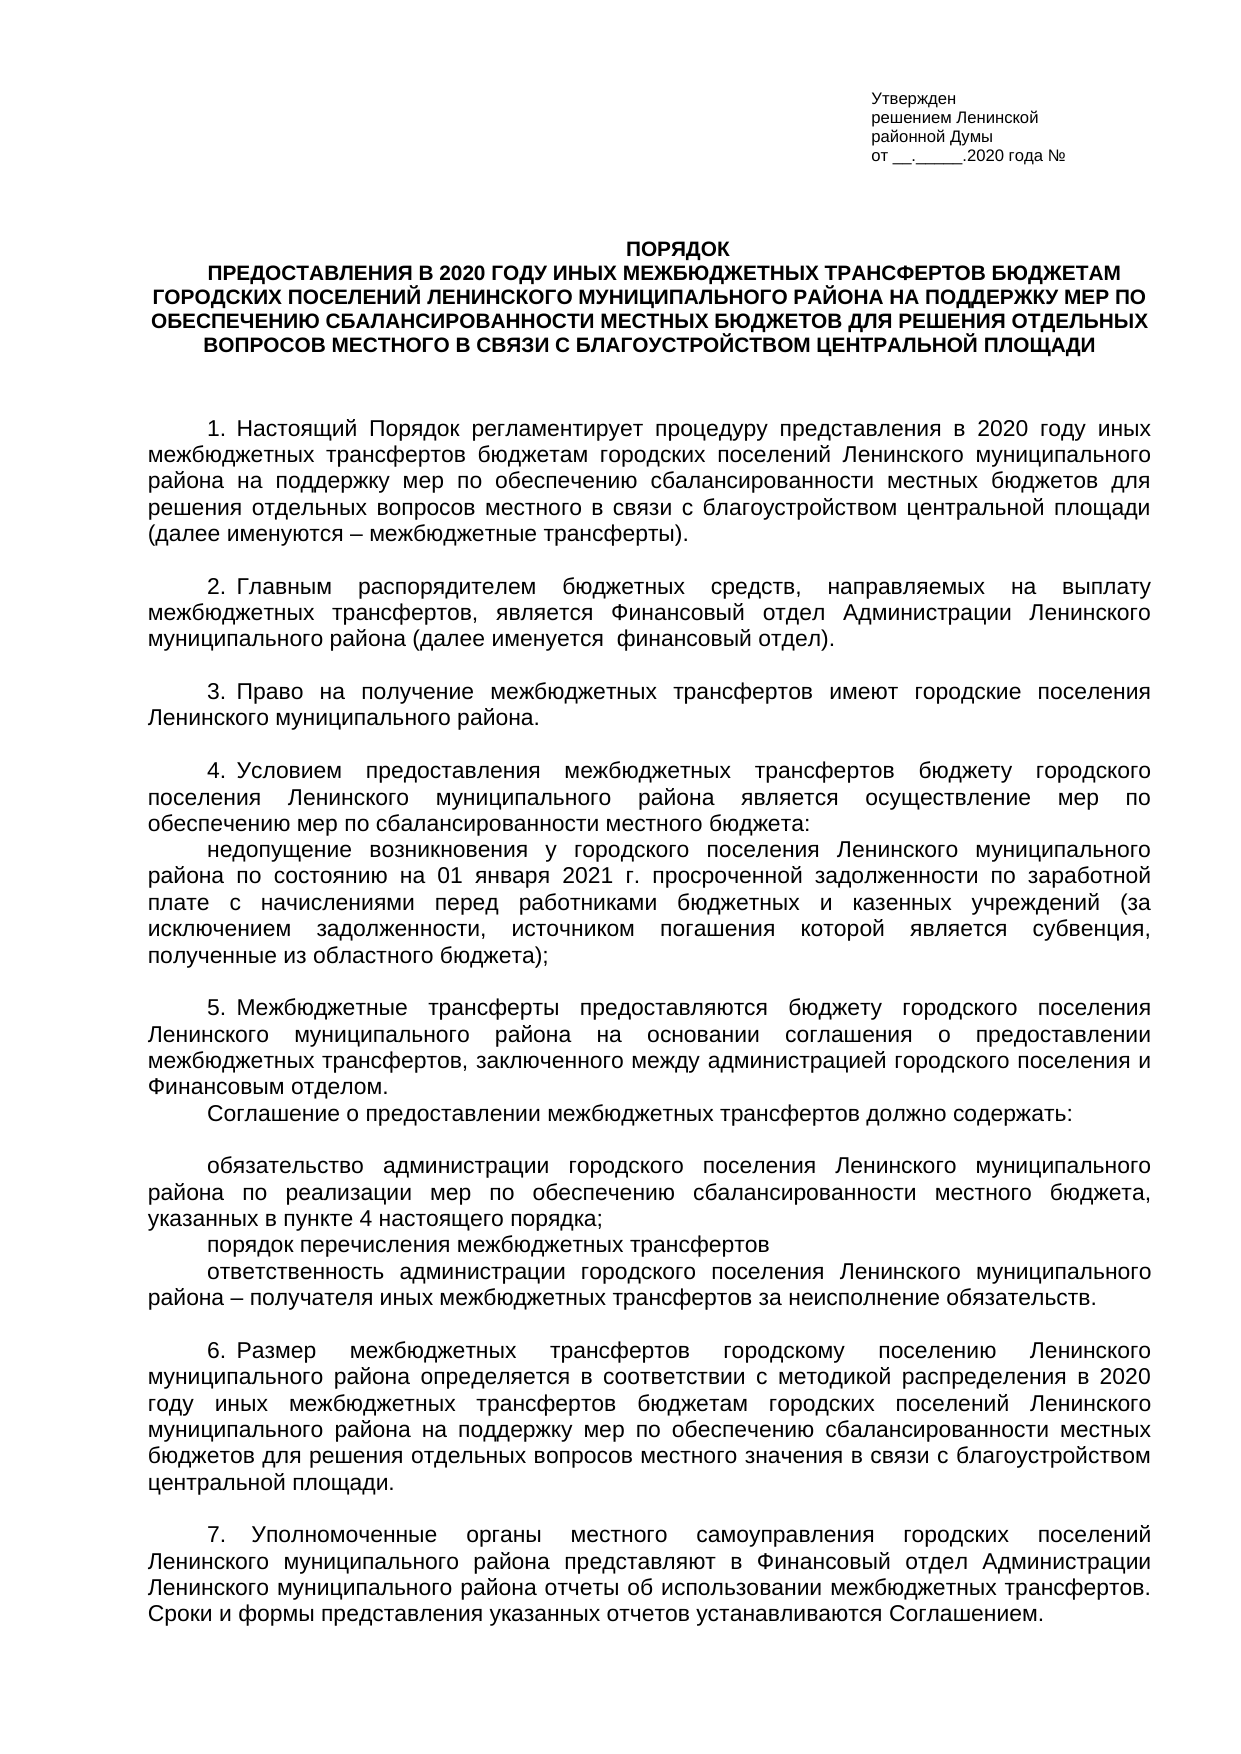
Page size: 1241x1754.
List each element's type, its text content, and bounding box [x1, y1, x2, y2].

list недопущение возникновения у городского поселения Ленинского муниципального района по состоянию на 01 января 2021 г. просроченной задолженности по заработной плате с начислениями перед работниками бюджетных и казенных учреждений (за исключением задолженности, источником погашения которой является субвенция, полученные из областного бюджета); [148, 836, 1152, 968]
list Размер межбюджетных трансфертов городскому поселению Ленинского муниципального района определяется в соответствии с методикой распределения в 2020 году иных межбюджетных трансфертов бюджетам городских поселений Ленинского муниципального района на поддержку мер по обеспечению сбалансированности местных бюджетов для решения отдельных вопросов местного значения в связи с благоустройством центральной площади. [148, 1337, 1152, 1495]
text решением Ленинской [871, 108, 1152, 127]
list обязательство администрации городского поселения Ленинского муниципального района по реализации мер по обеспечению сбалансированности местного бюджета, указанных в пункте 4 настоящего порядка; [148, 1152, 1152, 1231]
list Межбюджетные трансферты предоставляются бюджету городского поселения Ленинского муниципального района на основании соглашения о предоставлении межбюджетных трансфертов, заключенного между администрацией городского поселения и Финансовым отделом. [148, 994, 1152, 1100]
list ответственность администрации городского поселения Ленинского муниципального района – получателя иных межбюджетных трансфертов за неисполнение обязательств. [148, 1258, 1152, 1311]
text районной Думы [871, 127, 1152, 146]
text Утвержден [871, 89, 1152, 108]
text от __._____.2020 года № [871, 146, 1152, 165]
list Условием предоставления межбюджетных трансфертов бюджету городского поселения Ленинского муниципального района является осуществление мер по обеспечению мер по сбалансированности местного бюджета: [148, 757, 1152, 836]
list Уполномоченные органы местного самоуправления городских поселений Ленинского муниципального района представляют в Финансовый отдел Администрации Ленинского муниципального района отчеты об использовании межбюджетных трансфертов. Сроки и формы представления указанных отчетов устанавливаются Соглашением. [148, 1521, 1152, 1627]
list Главным распорядителем бюджетных средств, направляемых на выплату межбюджетных трансфертов, является Финансовый отдел Администрации Ленинского муниципального района (далее именуется финансовый отдел). [148, 573, 1152, 652]
text ПРЕДОСТАВЛЕНИЯ В 2020 ГОДУ ИНЫХ МЕЖБЮДЖЕТНЫХ ТРАНСФЕРТОВ БЮДЖЕТАМ ГОРОДСКИХ ПОСЕЛЕНИЙ ЛЕНИНСКОГО МУНИЦИПАЛЬНОГО РАЙОНА НА ПОДДЕРЖКУ МЕР ПО ОБЕСПЕЧЕНИЮ СБАЛАНСИРОВАННОСТИ МЕСТНЫХ БЮДЖЕТОВ ДЛЯ РЕШЕНИЯ ОТДЕЛЬНЫХ ВОПРОСОВ МЕСТНОГО В СВЯЗИ С БЛАГОУСТРОЙСТВОМ ЦЕНТРАЛЬНОЙ ПЛОЩАДИ [148, 261, 1152, 357]
list Соглашение о предоставлении межбюджетных трансфертов должно содержать: [148, 1100, 1152, 1126]
text ПОРЯДОК [204, 237, 1152, 261]
list порядок перечисления межбюджетных трансфертов [148, 1231, 1152, 1258]
list Настоящий Порядок регламентирует процедуру представления в 2020 году иных межбюджетных трансфертов бюджетам городских поселений Ленинского муниципального района на поддержку мер по обеспечению сбалансированности местных бюджетов для решения отдельных вопросов местного в связи с благоустройством центральной площади (далее именуются – межбюджетные трансферты). [148, 414, 1152, 546]
list Право на получение межбюджетных трансфертов имеют городские поселения Ленинского муниципального района. [148, 678, 1152, 731]
